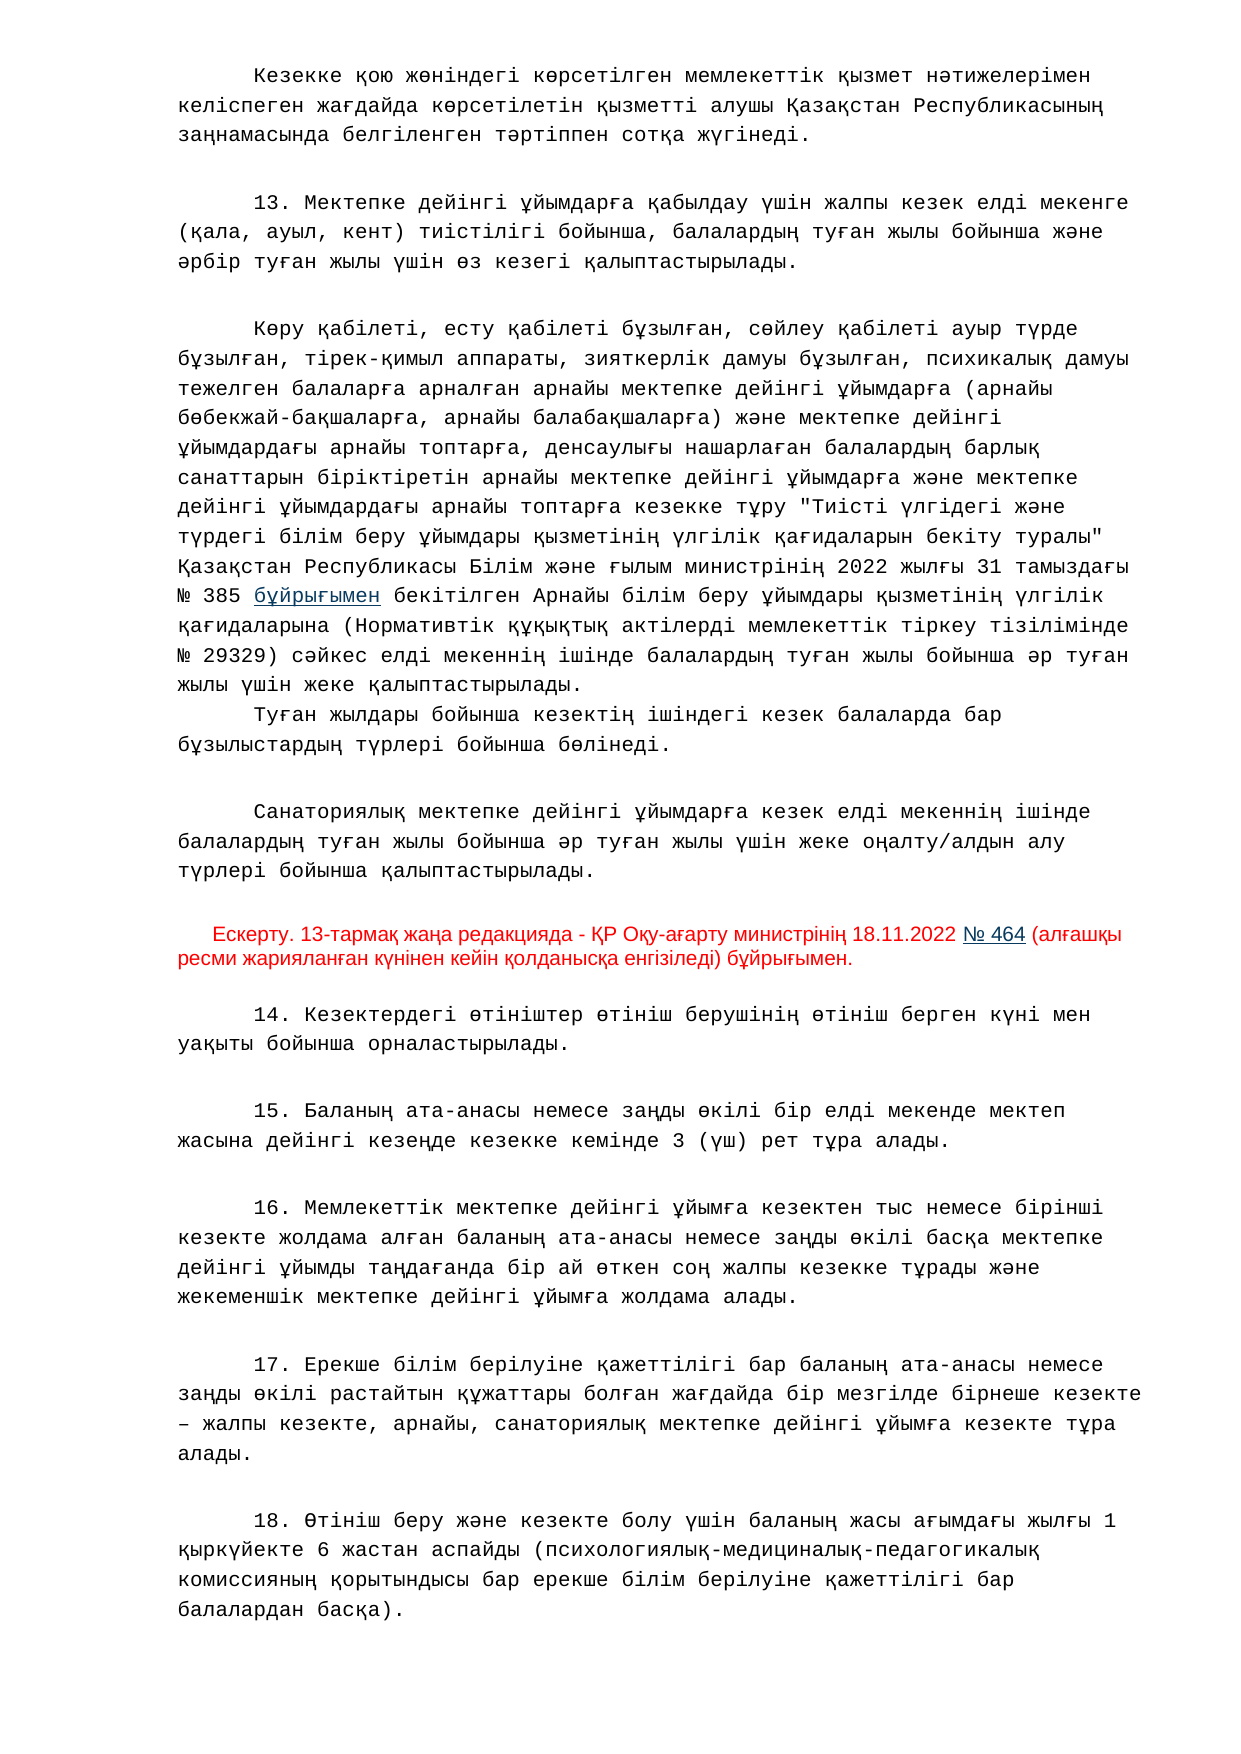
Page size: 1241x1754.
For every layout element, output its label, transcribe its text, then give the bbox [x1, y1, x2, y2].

text 16. Мемлекеттік мектепке дейінгі ұйымға кезектен тыс немесе бірінші кезекте жолдама алған баланың ата-анасы немесе заңды өкілі басқа мектепке дейінгі ұйымды таңдағанда бір ай өткен соң жалпы кезекке тұрады және жекеменшік мектепке дейінгі ұйымға жолдама алады. [177, 1191, 1152, 1310]
text 18. Өтініш беру және кезекте болу үшін баланың жасы ағымдағы жылғы 1 қыркүйекте 6 жастан аспайды (психологиялық-медициналық-педагогикалық комиссияның қорытындысы бар ерекше білім берілуіне қажеттілігі бар балалардан басқа). [177, 1504, 1152, 1622]
text 15. Баланың ата-анасы немесе заңды өкілі бір елді мекенде мектеп жасына дейінгі кезеңде кезекке кемінде 3 (үш) рет тұра алады. [177, 1094, 1152, 1154]
text Санаториялық мектепке дейінгі ұйымдарға кезек елді мекеннің ішінде балалардың туған жылы бойынша әр туған жылы үшін жеке оңалту/алдын алу түрлері бойынша қалыптастырылады. [177, 795, 1152, 884]
text Туған жылдары бойынша кезектің ішіндегі кезек балаларда бар бұзылыстардың түрлері бойынша бөлінеді. [177, 698, 1152, 757]
text 14. Кезектердегі өтініштер өтініш берушінің өтініш берген күні мен уақыты бойынша орналастырылады. [177, 997, 1152, 1057]
text Көру қабілеті, есту қабілеті бұзылған, сөйлеу қабілеті ауыр түрде бұзылған, тірек-қимыл аппараты, зияткерлік дамуы бұзылған, психикалық дамуы тежелген балаларға арналған арнайы мектепке дейінгі ұйымдарға (арнайы бөбекжай-бақшаларға, арнайы балабақшаларға) және мектепке дейінгі ұйымдардағы арнайы топтарға, денсаулығы нашарлаған балалардың барлық санаттарын біріктіретін арнайы мектепке дейінгі ұйымдарға және мектепке дейінгі ұйымдардағы арнайы топтарға кезекке тұру "Тиісті үлгідегі және түрдегі білім беру ұйымдары қызметінің үлгілік қағидаларын бекіту туралы" Қазақстан Республикасы Білім және ғылым министрінің 2022 жылғы 31 тамыздағы № 385 бұйрығымен бекітілген Арнайы білім беру ұйымдары қызметінің үлгілік қағидаларына (Нормативтік құқықтық актілерді мемлекеттік тіркеу тізілімінде № 29329) сәйкес елді мекеннің ішінде балалардың туған жылы бойынша әр туған жылы үшін жеке қалыптастырылады. [177, 312, 1152, 698]
text 13. Мектепке дейінгі ұйымдарға қабылдау үшін жалпы кезек елді мекенге (қала, ауыл, кент) тиістілігі бойынша, балалардың туған жылы бойынша және әрбір туған жылы үшін өз кезегі қалыптастырылады. [177, 186, 1152, 275]
text Кезекке қою жөніндегі көрсетілген мемлекеттік қызмет нәтижелерімен келіспеген жағдайда көрсетілетін қызметті алушы Қазақстан Республикасының заңнамасында белгіленген тәртіппен сотқа жүгінеді. [177, 59, 1152, 148]
text 17. Ерекше білім берілуіне қажеттілігі бар баланың ата-анасы немесе заңды өкілі растайтын құжаттары болған жағдайда бір мезгілде бірнеше кезекте – жалпы кезекте, арнайы, санаториялық мектепке дейінгі ұйымға кезекте тұра алады. [177, 1347, 1152, 1466]
text Ескерту. 13-тармақ жаңа редакцияда - ҚР Оқу-ағарту министрінің 18.11.2022 № 464 (алғашқы ресми жарияланған күнінен кейін қолданысқа енгізіледі) бұйрығымен. [177, 922, 1152, 997]
